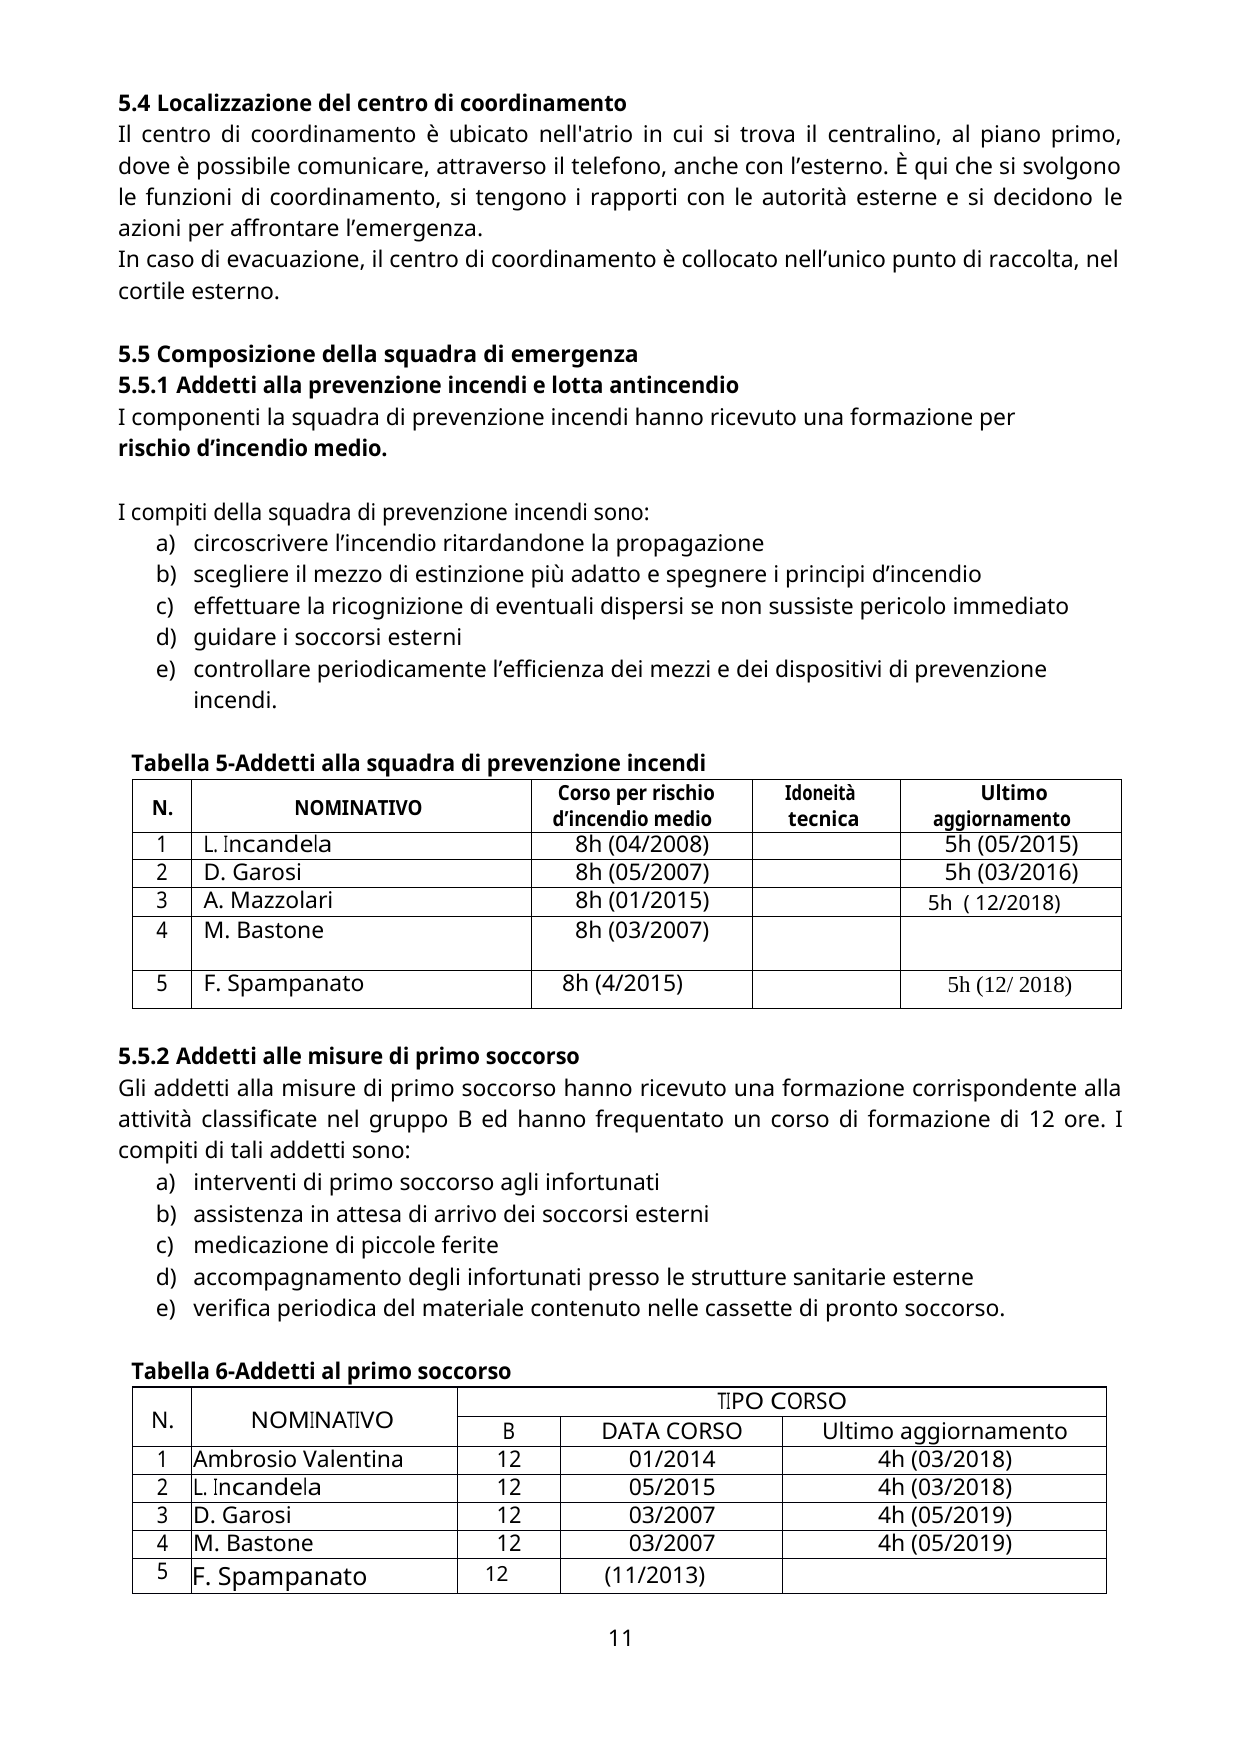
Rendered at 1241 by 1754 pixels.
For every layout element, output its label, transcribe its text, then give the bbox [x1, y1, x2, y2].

list assistenza in attesa di arrivo dei soccorsi esterni [156, 1198, 1186, 1229]
table_cell B [458, 1417, 560, 1446]
table_cell [753, 833, 900, 859]
table_cell [753, 971, 900, 1008]
list circoscrivere l’incendio ritardandone la propagazione [156, 527, 1186, 558]
list accompagnamento degli infortunati presso le strutture sanitarie esterne [156, 1261, 1186, 1292]
table_header NOMINATIVO [192, 780, 531, 832]
table_header NOMINATIVO [192, 1388, 457, 1446]
list verifica periodica del materiale contenuto nelle cassette di pronto soccorso. [156, 1292, 1186, 1323]
table_cell 5h (12/ 2018) [901, 971, 1121, 1008]
table_header TIPO CORSO [458, 1388, 1106, 1416]
table_cell [783, 1559, 1106, 1593]
text I compiti della squadra di prevenzione incendi sono: [118, 495, 1186, 527]
table_cell 5h ( 12/2018) [901, 888, 1121, 916]
table_cell 4h (05/2019) [783, 1503, 1106, 1529]
text Il centro di coordinamento è ubicato nell'atrio in cui si trova il centralino, al piano primo, dove è possibile comunicare, attraverso il telefono, anche con l’esterno. È qui che si svolgono le funzioni di coordinamento, si tengono i rapporti con le autorità esterne e si decidono le azioni per affrontare l’emergenza. [118, 118, 1122, 243]
table_cell 03/2007 [561, 1503, 782, 1529]
table_cell [753, 917, 900, 969]
table_cell 05/2015 [561, 1475, 782, 1502]
table_cell 12 [458, 1447, 560, 1473]
table_cell L. Incandela [192, 1475, 457, 1502]
table_cell 4 [133, 917, 191, 969]
table_cell 1 [133, 1447, 191, 1473]
table_cell 3 [133, 888, 191, 916]
table_header Ultimo aggiornamento [901, 780, 1121, 832]
list Addetti alle misure di primo soccorso [118, 1040, 1186, 1071]
table_cell 8h (4/2015) [532, 971, 752, 1008]
table_cell 8h (03/2007) [532, 917, 752, 969]
text In caso di evacuazione, il centro di coordinamento è collocato nell’unico punto di raccolta, nel cortile esterno. [118, 243, 1129, 306]
table_cell M. Bastone [192, 917, 531, 969]
table_cell 8h (05/2007) [532, 860, 752, 887]
table_cell 03/2007 [561, 1531, 782, 1558]
table_cell F. Spampanato [192, 971, 531, 1008]
subtitle Composizione della squadra di emergenza [118, 338, 1186, 369]
list Addetti alla prevenzione incendi e lotta antincendio [118, 369, 1186, 401]
table_header N. [133, 1388, 191, 1446]
table_cell 01/2014 [561, 1447, 782, 1473]
table_cell 12 [458, 1531, 560, 1558]
subtitle rischio d’incendio medio. [118, 432, 1186, 463]
table_cell 8h (04/2008) [532, 833, 752, 859]
table_cell 5h (03/2016) [901, 860, 1121, 887]
table_header Idoneità tecnica [753, 780, 900, 832]
subtitle Tabella 6-Addetti al primo soccorso [131, 1355, 1186, 1386]
table_cell 5 [133, 1559, 191, 1593]
table_cell 2 [133, 860, 191, 887]
table_cell DATA CORSO [561, 1417, 782, 1446]
subtitle Tabella 5-Addetti alla squadra di prevenzione incendi [131, 747, 1186, 779]
list scegliere il mezzo di estinzione più adatto e spegnere i principi d’incendio [156, 558, 1186, 589]
list Localizzazione del centro di coordinamento [118, 87, 1186, 118]
table_cell 5 [133, 971, 191, 1008]
table_cell 3 [133, 1503, 191, 1529]
list interventi di primo soccorso agli infortunati [156, 1166, 1186, 1197]
table_cell 4 [133, 1531, 191, 1558]
table_cell 12 [458, 1559, 560, 1593]
table_cell A. Mazzolari [192, 888, 531, 916]
table_cell F. Spampanato [192, 1559, 457, 1593]
table_cell 4h (03/2018) [783, 1475, 1106, 1502]
list controllare periodicamente l’efficienza dei mezzi e dei dispositivi di prevenzione incendi. [156, 653, 1122, 715]
table_header Corso per rischio d’incendio medio [532, 780, 752, 832]
table_cell 2 [133, 1475, 191, 1502]
text I componenti la squadra di prevenzione incendi hanno ricevuto una formazione per [118, 401, 1186, 432]
table_cell [753, 860, 900, 887]
table_cell Ultimo aggiornamento [783, 1417, 1106, 1446]
table_cell [901, 917, 1121, 969]
table_cell 12 [458, 1475, 560, 1502]
table_cell 4h (03/2018) [783, 1447, 1106, 1473]
table_cell 5h (05/2015) [901, 833, 1121, 859]
table_cell M. Bastone [192, 1531, 457, 1558]
table_cell D. Garosi [192, 1503, 457, 1529]
table_cell L. Incandela [192, 833, 531, 859]
table_cell 8h (01/2015) [532, 888, 752, 916]
table_header N. [133, 780, 191, 832]
table_cell (11/2013) [561, 1559, 782, 1593]
table_cell 4h (05/2019) [783, 1531, 1106, 1558]
table_cell 1 [133, 833, 191, 859]
table_cell D. Garosi [192, 860, 531, 887]
list effettuare la ricognizione di eventuali dispersi se non sussiste pericolo immediato [156, 590, 1186, 621]
text Gli addetti alla misure di primo soccorso hanno ricevuto una formazione corrispondente alla attività classificate nel gruppo B ed hanno frequentato un corso di formazione di 12 ore. I compiti di tali addetti sono: [118, 1072, 1122, 1166]
table_cell Ambrosio Valentina [192, 1447, 457, 1473]
table_cell 12 [458, 1503, 560, 1529]
list medicazione di piccole ferite [156, 1229, 1186, 1260]
table_cell [753, 888, 900, 916]
list guidare i soccorsi esterni [156, 621, 1186, 652]
